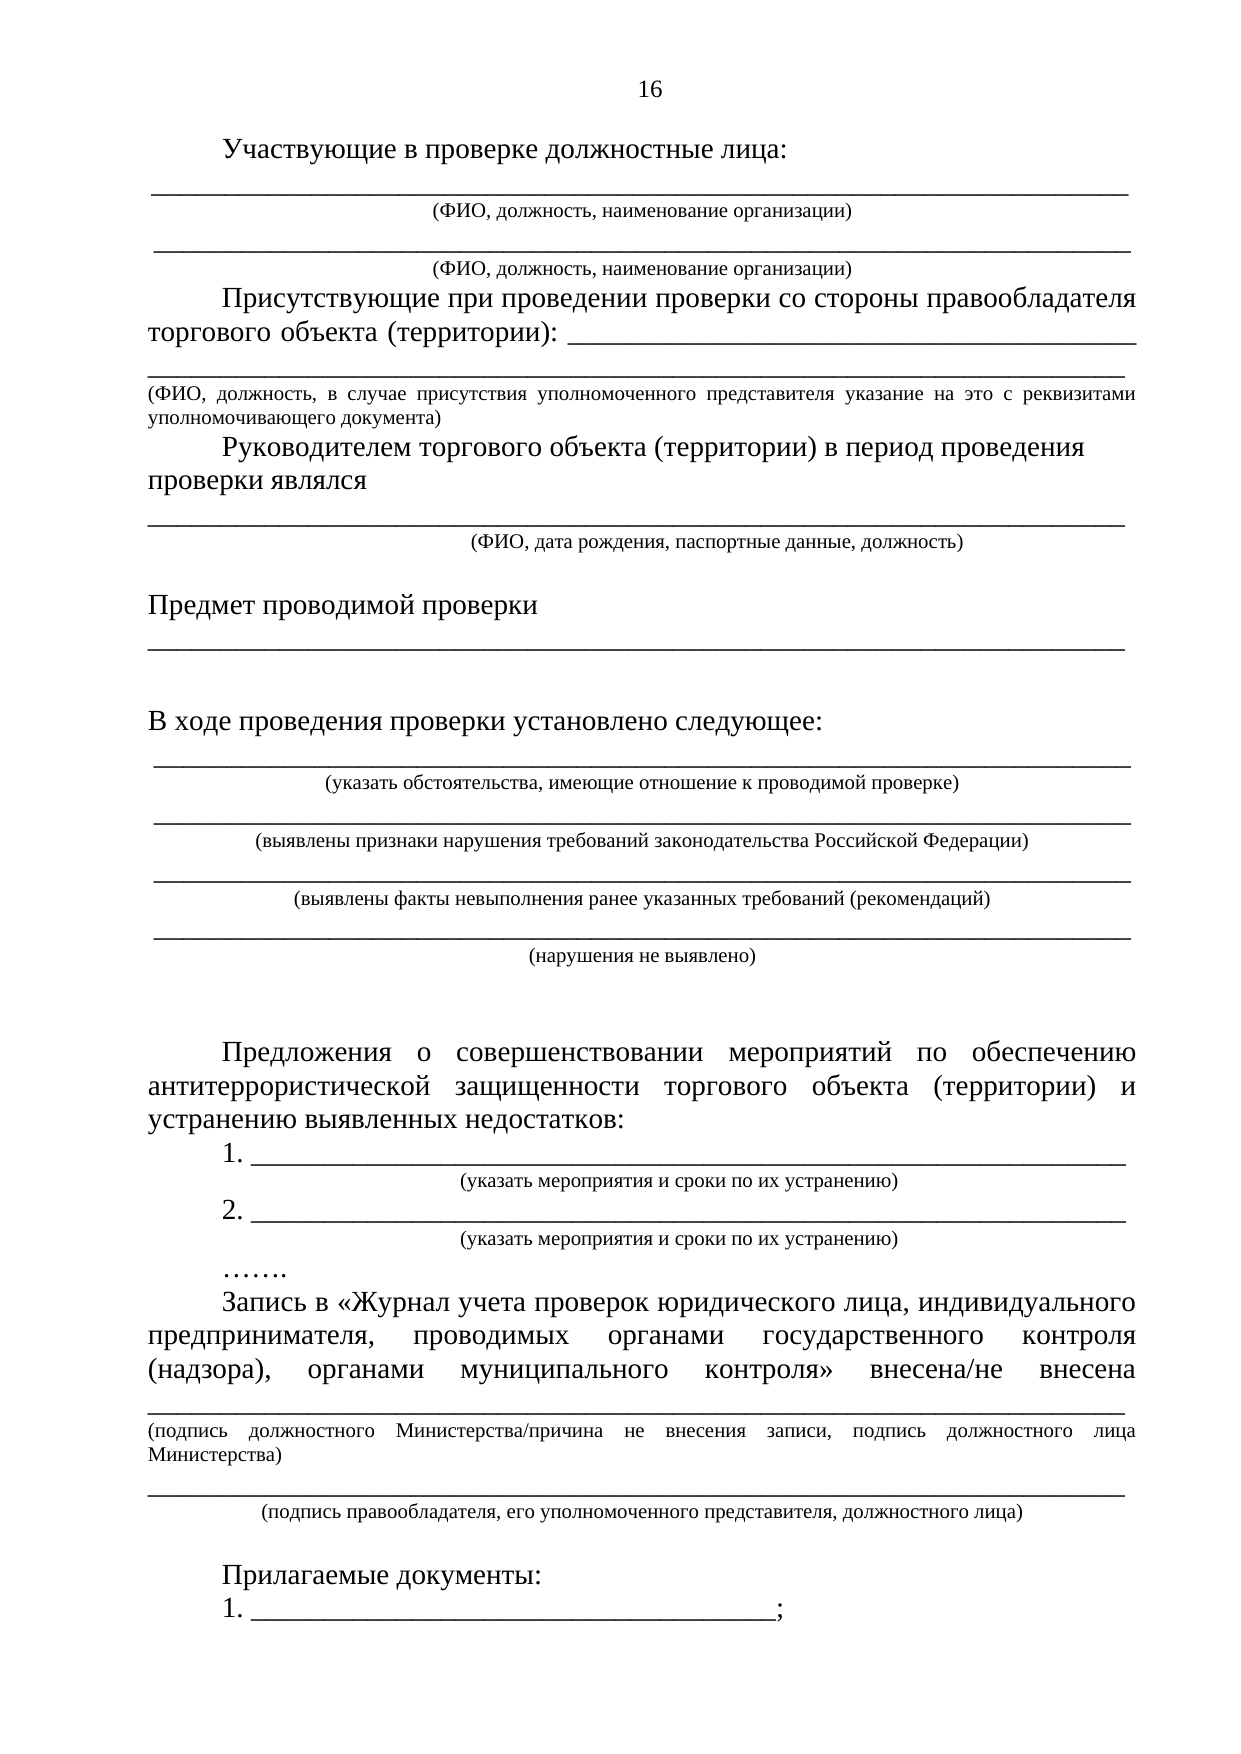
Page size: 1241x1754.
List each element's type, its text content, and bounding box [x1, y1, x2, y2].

text Присутствующие при проведении проверки со стороны правообладателя торгового объекта (территории): _______________________________________ ___________________________________________________________________ (ФИО, должность, в случае присутствия уполномоченного представителя указание на это с реквизитами уполномочивающего документа) [148, 280, 1137, 429]
text (указать мероприятия и сроки по их устранению) [148, 1168, 1137, 1192]
text ___________________________________________________________________ (ФИО, должность, наименование организации) [148, 165, 1137, 222]
text ___________________________________________________________________ (указать обстоятельства, имеющие отношение к проводимой проверке) [148, 737, 1137, 794]
text ___________________________________________________________________ (выявлены признаки нарушения требований законодательства Российской Федерации) [148, 794, 1137, 852]
text Запись в «Журнал учета проверок юридического лица, индивидуального предпринимателя, проводимых органами государственного контроля (надзора), органами муниципального контроля» внесена/не внесена ___________________________________________________________________ (подпись должностного Министерства/причина не внесения записи, подпись должностного лица Министерства) [148, 1284, 1137, 1466]
text В ходе проведения проверки установлено следующее: [148, 703, 1137, 737]
text Предмет проводимой проверки [148, 587, 1137, 621]
text Руководителем торгового объекта (территории) в период проведения проверки являлся ___________________________________________________________________ (ФИО, дата рождения, паспортные данные, должность) [148, 429, 1137, 553]
text (указать мероприятия и сроки по их устранению) [148, 1226, 1137, 1250]
text 2. ____________________________________________________________ [148, 1192, 1137, 1226]
text ___________________________________________________________________ (нарушения не выявлено) [148, 909, 1137, 967]
text Предложения о совершенствовании мероприятий по обеспечению антитеррористической защищенности торгового объекта (территории) и устранению выявленных недостатков: [148, 1034, 1137, 1135]
text (подпись правообладателя, его уполномоченного представителя, должностного лица) [148, 1499, 1137, 1523]
text 1. ____________________________________________________________ [148, 1135, 1137, 1168]
text Участвующие в проверке должностные лица: [148, 131, 1137, 165]
text Прилагаемые документы: [148, 1557, 1137, 1591]
text ……. [148, 1250, 1137, 1284]
text ___________________________________________________________________ (выявлены факты невыполнения ранее указанных требований (рекомендаций) [148, 852, 1137, 909]
text ___________________________________________________________________ [148, 1466, 1137, 1499]
text 1. ____________________________________; [148, 1591, 1137, 1624]
text ___________________________________________________________________ [148, 621, 1152, 684]
text ___________________________________________________________________ (ФИО, должность, наименование организации) [148, 222, 1137, 280]
